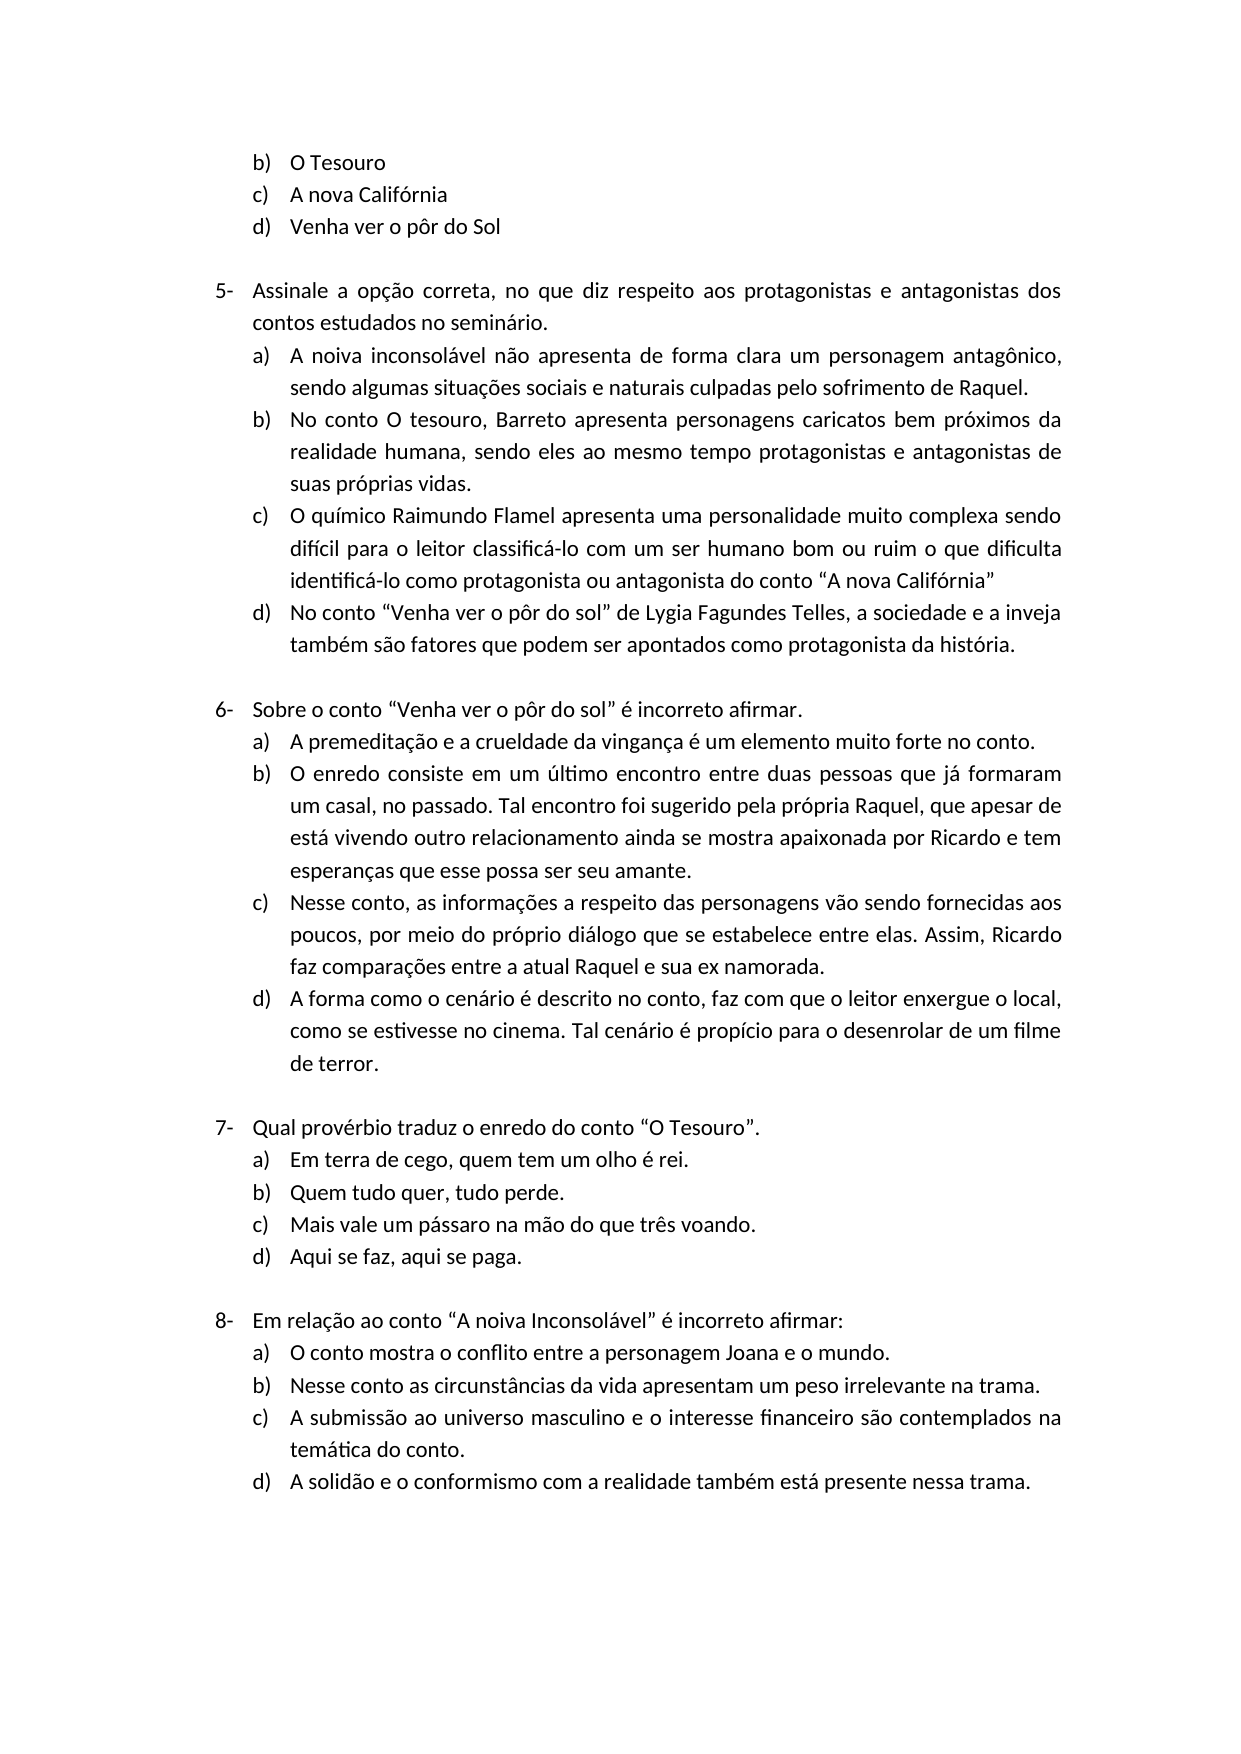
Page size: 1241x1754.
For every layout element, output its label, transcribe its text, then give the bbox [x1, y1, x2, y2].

list Aqui se faz, aqui se paga. [252, 1242, 1063, 1270]
list O enredo consiste em um último encontro entre duas pessoas que já formaram um casal, no passado. Tal encontro foi sugerido pela própria Raquel, que apesar de está vivendo outro relacionamento ainda se mostra apaixonada por Ricardo e tem esperanças que esse possa ser seu amante. [252, 759, 1063, 884]
list A premeditação e a crueldade da vingança é um elemento muito forte no conto. [252, 727, 1063, 755]
list Em terra de cego, quem tem um olho é rei. [252, 1145, 1063, 1173]
list Assinale a opção correta, no que diz respeito aos protagonistas e antagonistas dos contos estudados no seminário. [215, 276, 1063, 337]
list A noiva inconsolável não apresenta de forma clara um personagem antagônico, sendo algumas situações sociais e naturais culpadas pelo sofrimento de Raquel. [252, 341, 1063, 401]
list A solidão e o conformismo com a realidade também está presente nessa trama. [252, 1467, 1063, 1495]
list O químico Raimundo Flamel apresenta uma personalidade muito complexa sendo difícil para o leitor classificá-lo com um ser humano bom ou ruim o que dificulta identificá-lo como protagonista ou antagonista do conto “A nova Califórnia” [252, 502, 1063, 594]
list Nesse conto as circunstâncias da vida apresentam um peso irrelevante na trama. [252, 1371, 1063, 1399]
list Em relação ao conto “A noiva Inconsolável” é incorreto afirmar: [215, 1306, 1063, 1334]
list A forma como o cenário é descrito no conto, faz com que o leitor enxergue o local, como se estivesse no cinema. Tal cenário é propício para o desenrolar de um filme de terror. [252, 984, 1063, 1077]
list No conto O tesouro, Barreto apresenta personagens caricatos bem próximos da realidade humana, sendo eles ao mesmo tempo protagonistas e antagonistas de suas próprias vidas. [252, 405, 1063, 497]
list A submissão ao universo masculino e o interesse financeiro são contemplados na temática do conto. [252, 1403, 1063, 1463]
list O Tesouro [252, 148, 1063, 176]
list No conto “Venha ver o pôr do sol” de Lygia Fagundes Telles, a sociedade e a inveja também são fatores que podem ser apontados como protagonista da história. [252, 598, 1063, 658]
list O conto mostra o conflito entre a personagem Joana e o mundo. [252, 1338, 1063, 1367]
list Qual provérbio traduz o enredo do conto “O Tesouro”. [215, 1113, 1063, 1141]
list Mais vale um pássaro na mão do que três voando. [252, 1210, 1063, 1238]
list Nesse conto, as informações a respeito das personagens vão sendo fornecidas aos poucos, por meio do próprio diálogo que se estabelece entre elas. Assim, Ricardo faz comparações entre a atual Raquel e sua ex namorada. [252, 888, 1063, 980]
list Venha ver o pôr do Sol [252, 212, 1063, 240]
list Sobre o conto “Venha ver o pôr do sol” é incorreto afirmar. [215, 695, 1063, 723]
list A nova Califórnia [252, 180, 1063, 208]
list Quem tudo quer, tudo perde. [252, 1178, 1063, 1206]
